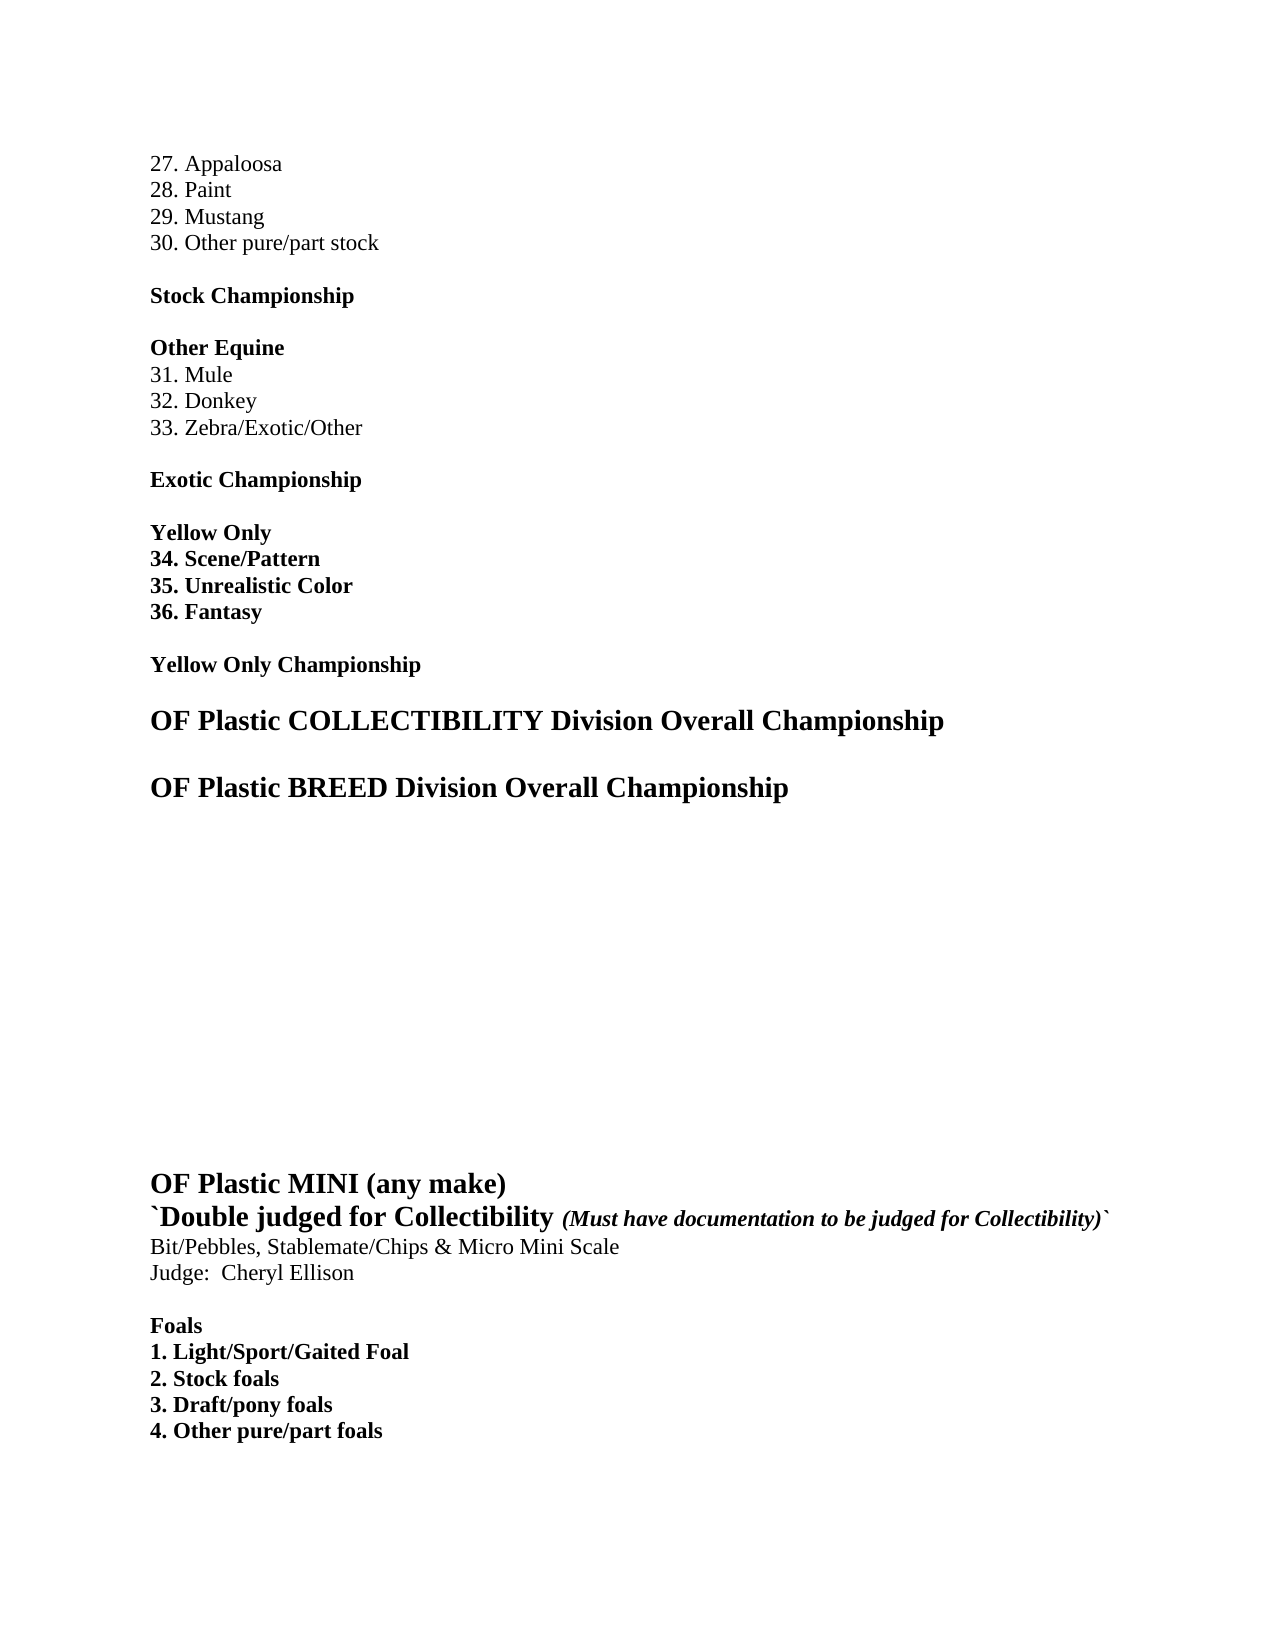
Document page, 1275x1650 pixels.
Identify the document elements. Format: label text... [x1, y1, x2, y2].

text OF Plastic COLLECTIBILITY Division Overall Championship [150, 703, 1125, 737]
text Bit/Pebbles, Stablemate/Chips & Micro Mini Scale Judge: Cheryl Ellison [150, 1233, 1125, 1286]
text OF Plastic MINI (any make) [150, 1166, 1125, 1199]
text Yellow Only [150, 519, 1125, 545]
text OF Plastic BREED Division Overall Championship [150, 771, 1125, 830]
text 3. Draft/pony foals [150, 1391, 1125, 1417]
text Other Equine 31. Mule 32. Donkey 33. Zebra/Exotic/Other Exotic Championship [150, 334, 1125, 493]
text 4. Other pure/part foals [150, 1417, 1125, 1444]
text 1. Light/Sport/Gaited Foal [150, 1338, 1125, 1365]
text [150, 150, 1125, 308]
text 36. Fantasy [150, 598, 1125, 624]
text Yellow Only Championship [150, 651, 1125, 677]
text 35. Unrealistic Color [150, 572, 1125, 598]
text Foals [150, 1312, 1125, 1338]
text 34. Scene/Pattern [150, 545, 1125, 572]
text `Double judged for Collectibility (Must have documentation to be judged for Collectibility)` [150, 1199, 1125, 1233]
text 2. Stock foals [150, 1365, 1125, 1391]
